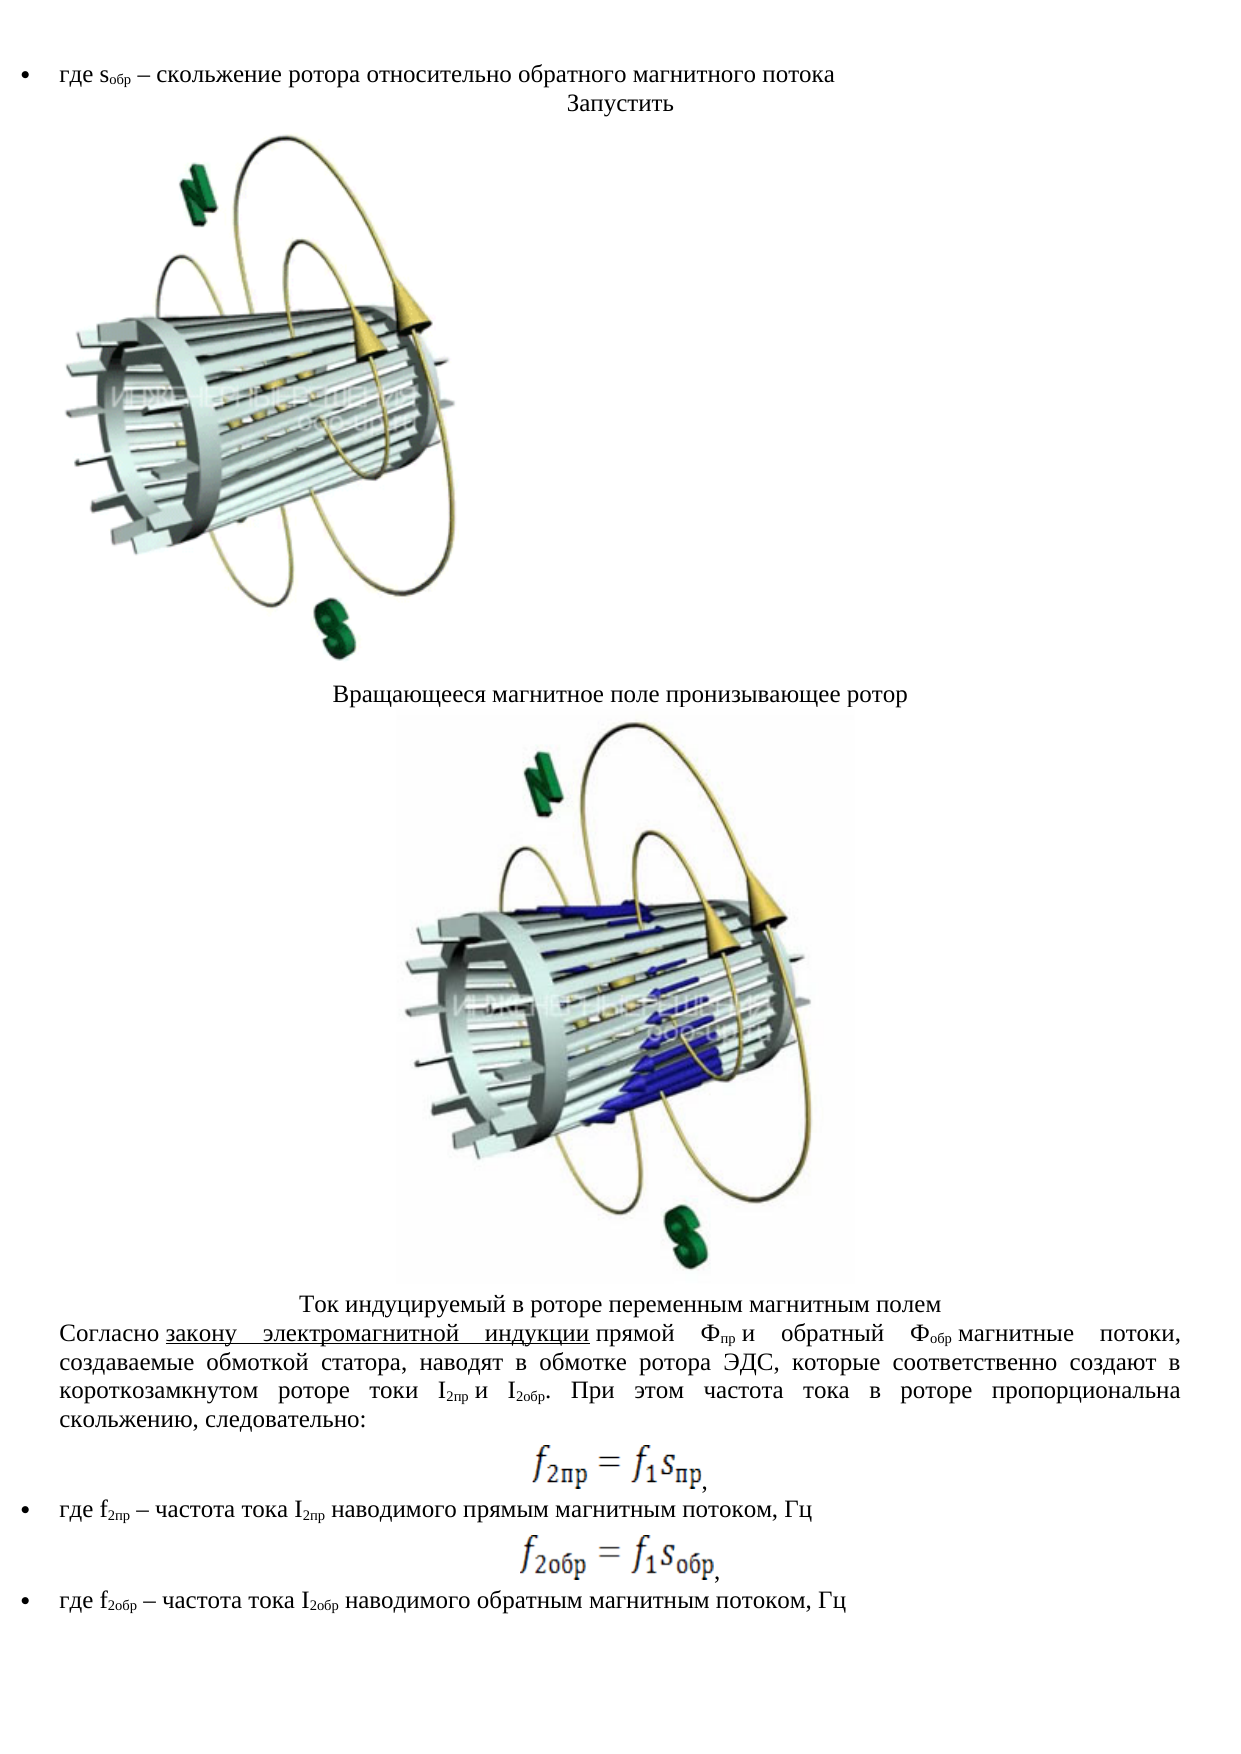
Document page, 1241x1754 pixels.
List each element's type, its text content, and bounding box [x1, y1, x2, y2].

text Запустить [59, 88, 1181, 117]
text Согласно закону электромагнитной индукции прямой Фпр и обратный Фобр магнитные потоки, создаваемые обмоткой статора, наводят в обмотке ротора ЭДС, которые соответственно создают в короткозамкнутом роторе токи I2пр и I2обр. При этом частота тока в роторе пропорциональна скольжению, следовательно: [59, 1318, 1181, 1433]
list где sобр – скольжение ротора относительно обратного магнитного потока [22, 59, 1181, 88]
text , [59, 1536, 1181, 1585]
picture [59, 116, 497, 678]
text Вращающееся магнитное поле пронизывающее ротор [59, 678, 1181, 708]
picture [532, 1445, 702, 1489]
picture [385, 707, 855, 1288]
text , [59, 1445, 1181, 1494]
text Ток индуцируемый в роторе переменным магнитным полем [59, 1288, 1181, 1318]
list где f2обр – частота тока I2обр наводимого обратным магнитным потоком, Гц [22, 1585, 1181, 1614]
list где f2пр – частота тока I2пр наводимого прямым магнитным потоком, Гц [22, 1494, 1181, 1523]
picture [520, 1535, 714, 1580]
